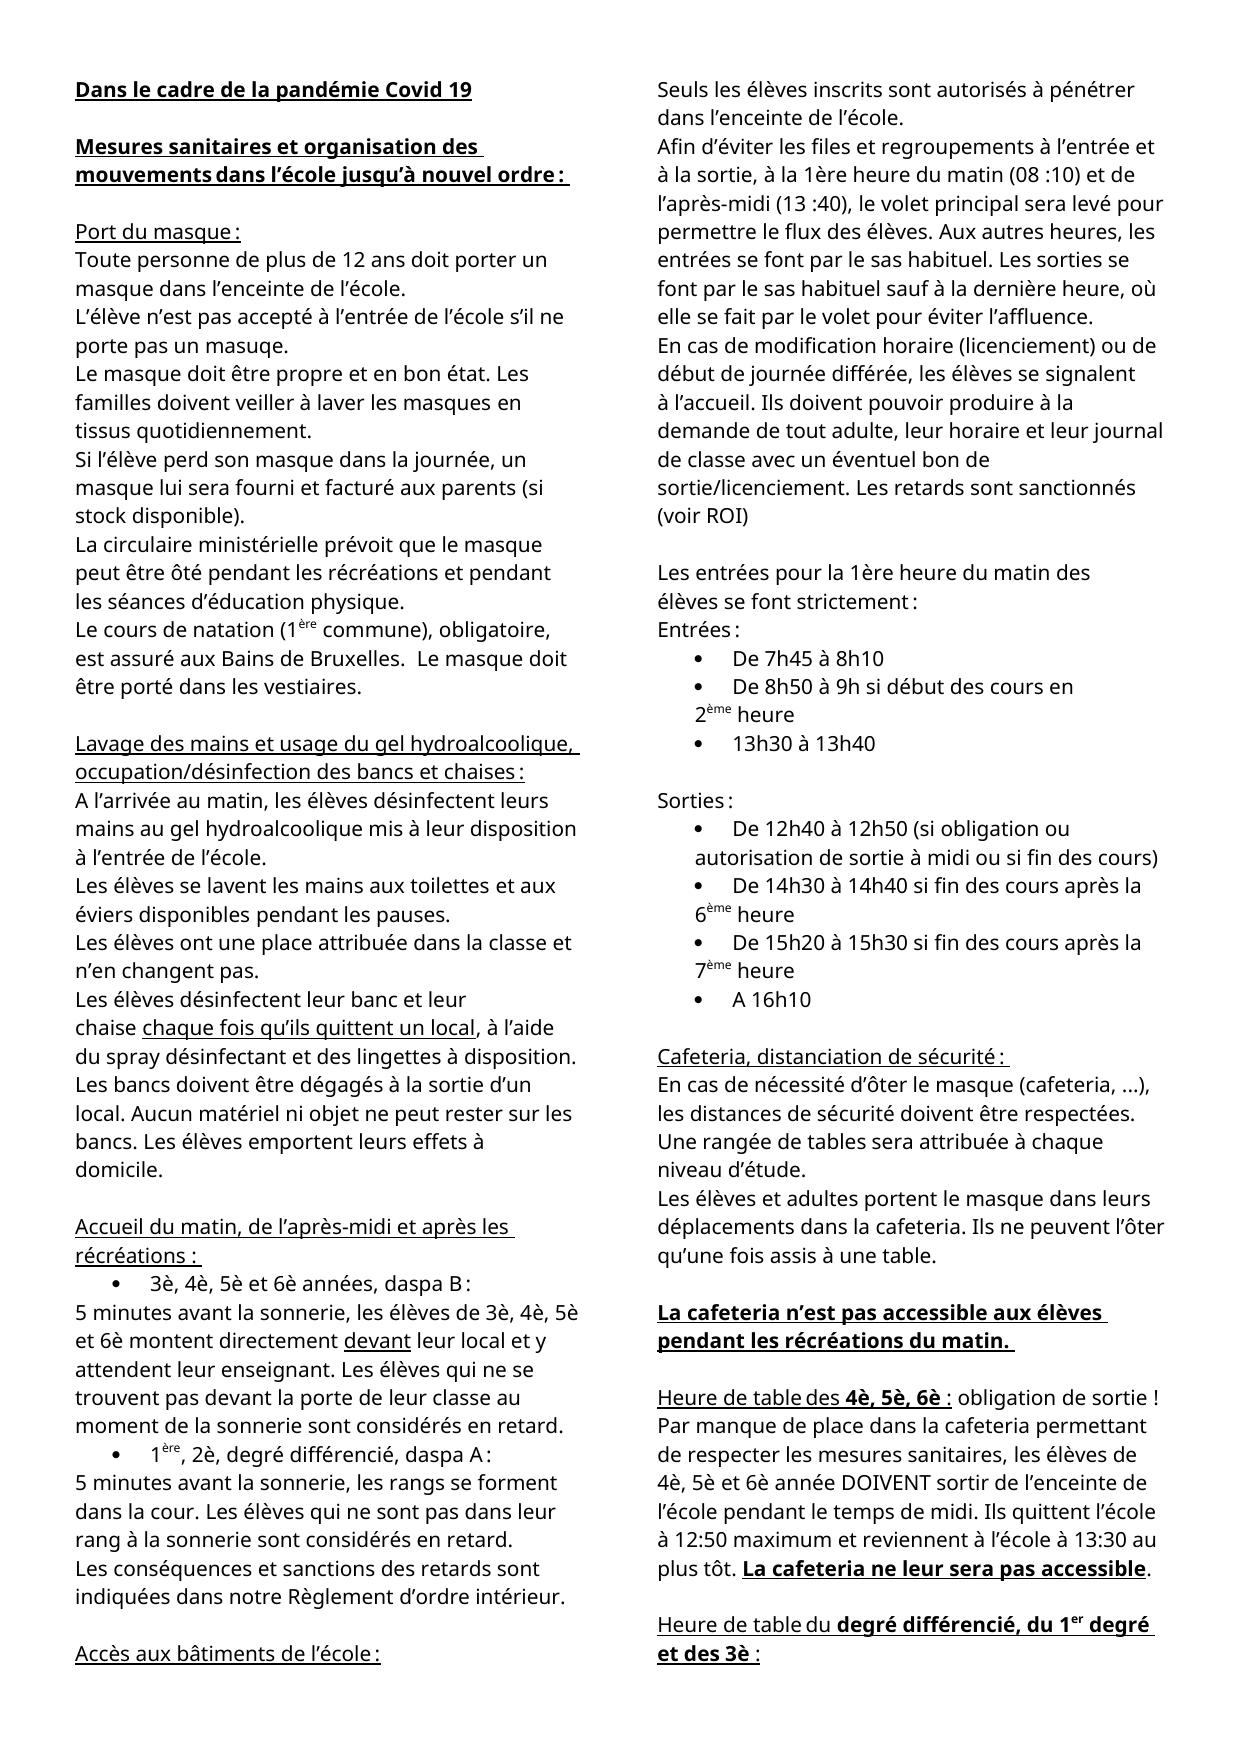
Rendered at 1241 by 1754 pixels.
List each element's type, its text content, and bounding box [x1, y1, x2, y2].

text Entrées : [657, 615, 1165, 644]
text Si l’élève perd son masque dans la journée, un masque lui sera fourni et facturé aux parents (si stock disponible). [75, 445, 583, 530]
list De 8h50 à 9h si début des cours en 2ème heure [694, 672, 1165, 729]
text En cas de nécessité d’ôter le masque (cafeteria, ...), les distances de sécurité doivent être respectées. [657, 1070, 1165, 1127]
text Les élèves se lavent les mains aux toilettes et aux éviers disponibles pendant les pauses. [75, 871, 583, 928]
text Accueil du matin, de l’après-midi et après les récréations : [75, 1212, 583, 1269]
text Une rangée de tables sera attribuée à chaque niveau d’étude. [657, 1127, 1165, 1184]
text L’élève n’est pas accepté à l’entrée de l’école s’il ne porte pas un masuqe. [75, 302, 583, 359]
text Les élèves et adultes portent le masque dans leurs déplacements dans la cafeteria. Ils ne peuvent l’ôter qu’une fois assis à une table. [657, 1184, 1165, 1269]
list 1ère, 2è, degré différencié, daspa A : [112, 1440, 583, 1468]
text Les entrées pour la 1ère heure du matin des élèves se font strictement : [657, 558, 1165, 615]
list 3è, 4è, 5è et 6è années, daspa B : [112, 1269, 583, 1298]
text En cas de modification horaire (licenciement) ou de début de journée différée, les élèves se signalent à l’accueil. Ils doivent pouvoir produire à la demande de tout adulte, leur horaire et leur journal de classe avec un éventuel bon de sortie/licenciement. Les retards sont sanctionnés (voir ROI) [657, 331, 1165, 530]
text Port du masque : [75, 217, 583, 246]
list 13h30 à 13h40 [694, 729, 1165, 757]
text 5 minutes avant la sonnerie, les rangs se forment dans la cour. Les élèves qui ne sont pas dans leur rang à la sonnerie sont considérés en retard. [75, 1468, 583, 1554]
text Accès aux bâtiments de l’école : [75, 1639, 583, 1667]
text Les bancs doivent être dégagés à la sortie d’un local. Aucun matériel ni objet ne peut rester sur les bancs. Les élèves emportent leurs effets à domicile. [75, 1070, 583, 1184]
text Dans le cadre de la pandémie Covid 19 [75, 75, 583, 103]
text La cafeteria n’est pas accessible aux élèves pendant les récréations du matin. [657, 1298, 1165, 1355]
list A 16h10 [694, 985, 1165, 1013]
text Lavage des mains et usage du gel hydroalcoolique, occupation/désinfection des bancs et chaises : [75, 729, 583, 786]
text Mesures sanitaires et organisation des mouvements dans l’école jusqu’à nouvel ordre : [75, 132, 583, 189]
text Le masque doit être propre et en bon état. Les familles doivent veiller à laver les masques en tissus quotidiennement. [75, 359, 583, 445]
text Les élèves désinfectent leur banc et leur chaise chaque fois qu’ils quittent un local, à l’aide du spray désinfectant et des lingettes à disposition. [75, 985, 583, 1070]
text 5 minutes avant la sonnerie, les élèves de 3è, 4è, 5è et 6è montent directement devant leur local et y attendent leur enseignant. Les élèves qui ne se trouvent pas devant la porte de leur classe au moment de la sonnerie sont considérés en retard. [75, 1298, 583, 1440]
text La circulaire ministérielle prévoit que le masque peut être ôté pendant les récréations et pendant les séances d’éducation physique. [75, 530, 583, 615]
text Les élèves ont une place attribuée dans la classe et n’en changent pas. [75, 928, 583, 985]
text Par manque de place dans la cafeteria permettant de respecter les mesures sanitaires, les élèves de 4è, 5è et 6è année DOIVENT sortir de l’enceinte de l’école pendant le temps de midi. Ils quittent l’école à 12:50 maximum et reviennent à l’école à 13:30 au plus tôt. La cafeteria ne leur sera pas accessible. [657, 1412, 1165, 1582]
text Le cours de natation (1ère commune), obligatoire, est assuré aux Bains de Bruxelles. Le masque doit être porté dans les vestiaires. [75, 615, 583, 701]
text Heure de table des 4è, 5è, 6è : obligation de sortie ! [657, 1383, 1165, 1412]
text Les conséquences et sanctions des retards sont indiquées dans notre Règlement d’ordre intérieur. [75, 1554, 583, 1611]
text Toute personne de plus de 12 ans doit porter un masque dans l’enceinte de l’école. [75, 246, 583, 302]
list De 14h30 à 14h40 si fin des cours après la 6ème heure [694, 871, 1165, 928]
list De 12h40 à 12h50 (si obligation ou autorisation de sortie à midi ou si fin des cours) [694, 814, 1165, 871]
text Cafeteria, distanciation de sécurité : [657, 1042, 1165, 1070]
list De 7h45 à 8h10 [694, 644, 1165, 672]
text Afin d’éviter les files et regroupements à l’entrée et à la sortie, à la 1ère heure du matin (08 :10) et de l’après-midi (13 :40), le volet principal sera levé pour permettre le flux des élèves. Aux autres heures, les entrées se font par le sas habituel. Les sorties se font par le sas habituel sauf à la dernière heure, où elle se fait par le volet pour éviter l’affluence. [657, 132, 1165, 331]
text A l’arrivée au matin, les élèves désinfectent leurs mains au gel hydroalcoolique mis à leur disposition à l’entrée de l’école. [75, 786, 583, 871]
text Sorties : [657, 786, 1165, 814]
list De 15h20 à 15h30 si fin des cours après la 7ème heure [694, 928, 1165, 985]
text Seuls les élèves inscrits sont autorisés à pénétrer dans l’enceinte de l’école. [657, 75, 1165, 132]
text Heure de table du degré différencié, du 1er degré et des 3è : [657, 1611, 1165, 1667]
